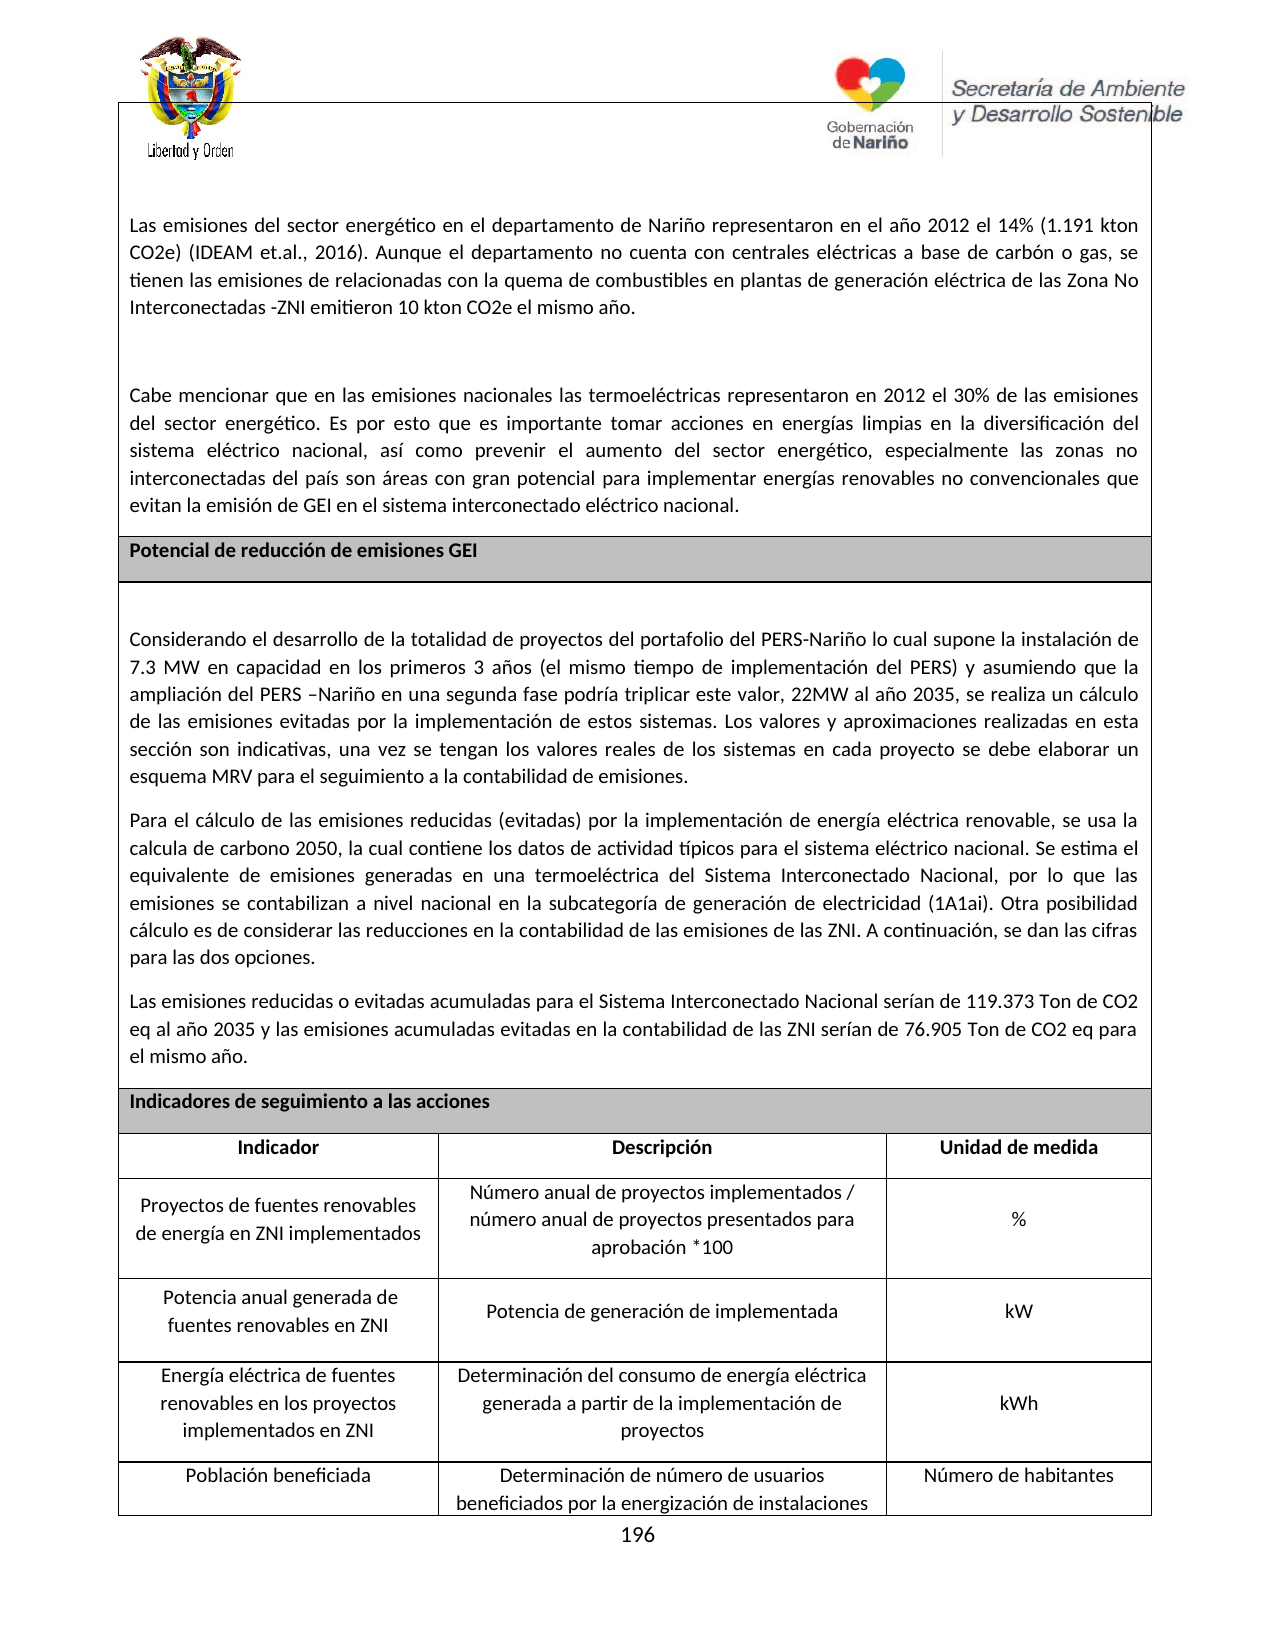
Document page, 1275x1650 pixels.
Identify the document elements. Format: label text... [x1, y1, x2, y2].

picture [807, 37, 1189, 166]
table_cell kWh [887, 1363, 1151, 1461]
table_cell Energía eléctrica de fuentes renovables en los proyectos implementados en ZNI [119, 1363, 438, 1461]
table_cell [119, 1463, 438, 1515]
table_cell Las emisiones del sector energético en el departamento de Nariño representaron en el año 2012 el 14% (1.191 kton CO2e) (IDEAM et.al., 2016). Aunque el departamento no cuenta con centrales eléctricas a base de carbón o gas, se tienen las emisiones de relacionadas con la quema de combustibles en plantas de generación eléctrica de las Zona No Interconectadas -ZNI emitieron 10 kton CO2e el mismo año. Cabe mencionar que en las emisiones nacionales las termoeléctricas representaron en 2012 el 30% de las emisiones del sector energético. Es por esto que es importante tomar acciones en energías limpias en la diversificación del sistema eléctrico nacional, así como prevenir el aumento del sector energético, especialmente las zonas no interconectadas del país son áreas con gran potencial para implementar energías renovables no convencionales que evitan la emisión de GEI en el sistema interconectado eléctrico nacional. [119, 103, 1151, 536]
table_cell Descripción [439, 1134, 886, 1178]
table_cell % [887, 1179, 1151, 1278]
picture [137, 34, 245, 102]
table_cell Indicador [119, 1134, 438, 1178]
table_cell Potencia de generación de implementada [439, 1279, 886, 1361]
table_cell Número anual de proyectos implementados / número anual de proyectos presentados para aprobación *100 [439, 1179, 886, 1278]
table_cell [887, 1463, 1151, 1515]
table_cell Proyectos de fuentes renovables de energía en ZNI implementados [119, 1179, 438, 1278]
table_cell Potencial de reducción de emisiones GEI [119, 537, 1151, 581]
table_cell Determinación del consumo de energía eléctrica generada a partir de la implementación de proyectos [439, 1363, 886, 1461]
table_cell Potencia anual generada de fuentes renovables en ZNI [119, 1279, 438, 1361]
table_cell Considerando el desarrollo de la totalidad de proyectos del portafolio del PERS-Nariño lo cual supone la instalación de 7.3 MW en capacidad en los primeros 3 años (el mismo tiempo de implementación del PERS) y asumiendo que la ampliación del PERS –Nariño en una segunda fase podría triplicar este valor, 22MW al año 2035, se realiza un cálculo de las emisiones evitadas por la implementación de estos sistemas. Los valores y aproximaciones realizadas en esta sección son indicativas, una vez se tengan los valores reales de los sistemas en cada proyecto se debe elaborar un esquema MRV para el seguimiento a la contabilidad de emisiones. Para el cálculo de las emisiones reducidas (evitadas) por la implementación de energía eléctrica renovable, se usa la calcula de carbono 2050, la cual contiene los datos de actividad típicos para el sistema eléctrico nacional. Se estima el equivalente de emisiones generadas en una termoeléctrica del Sistema Interconectado Nacional, por lo que las emisiones se contabilizan a nivel nacional en la subcategoría de generación de electricidad (1A1ai). Otra posibilidad cálculo es de considerar las reducciones en la contabilidad de las emisiones de las ZNI. A continuación, se dan las cifras para las dos opciones. Las emisiones reducidas o evitadas acumuladas para el Sistema Interconectado Nacional serían de 119.373 Ton de CO2 eq al año 2035 y las emisiones acumuladas evitadas en la contabilidad de las ZNI serían de 76.905 Ton de CO2 eq para el mismo año. [119, 583, 1151, 1088]
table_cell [439, 1463, 886, 1515]
table_cell kW [887, 1279, 1151, 1361]
table_cell Indicadores de seguimiento a las acciones [119, 1089, 1151, 1133]
table_cell Unidad de medida [887, 1134, 1151, 1178]
